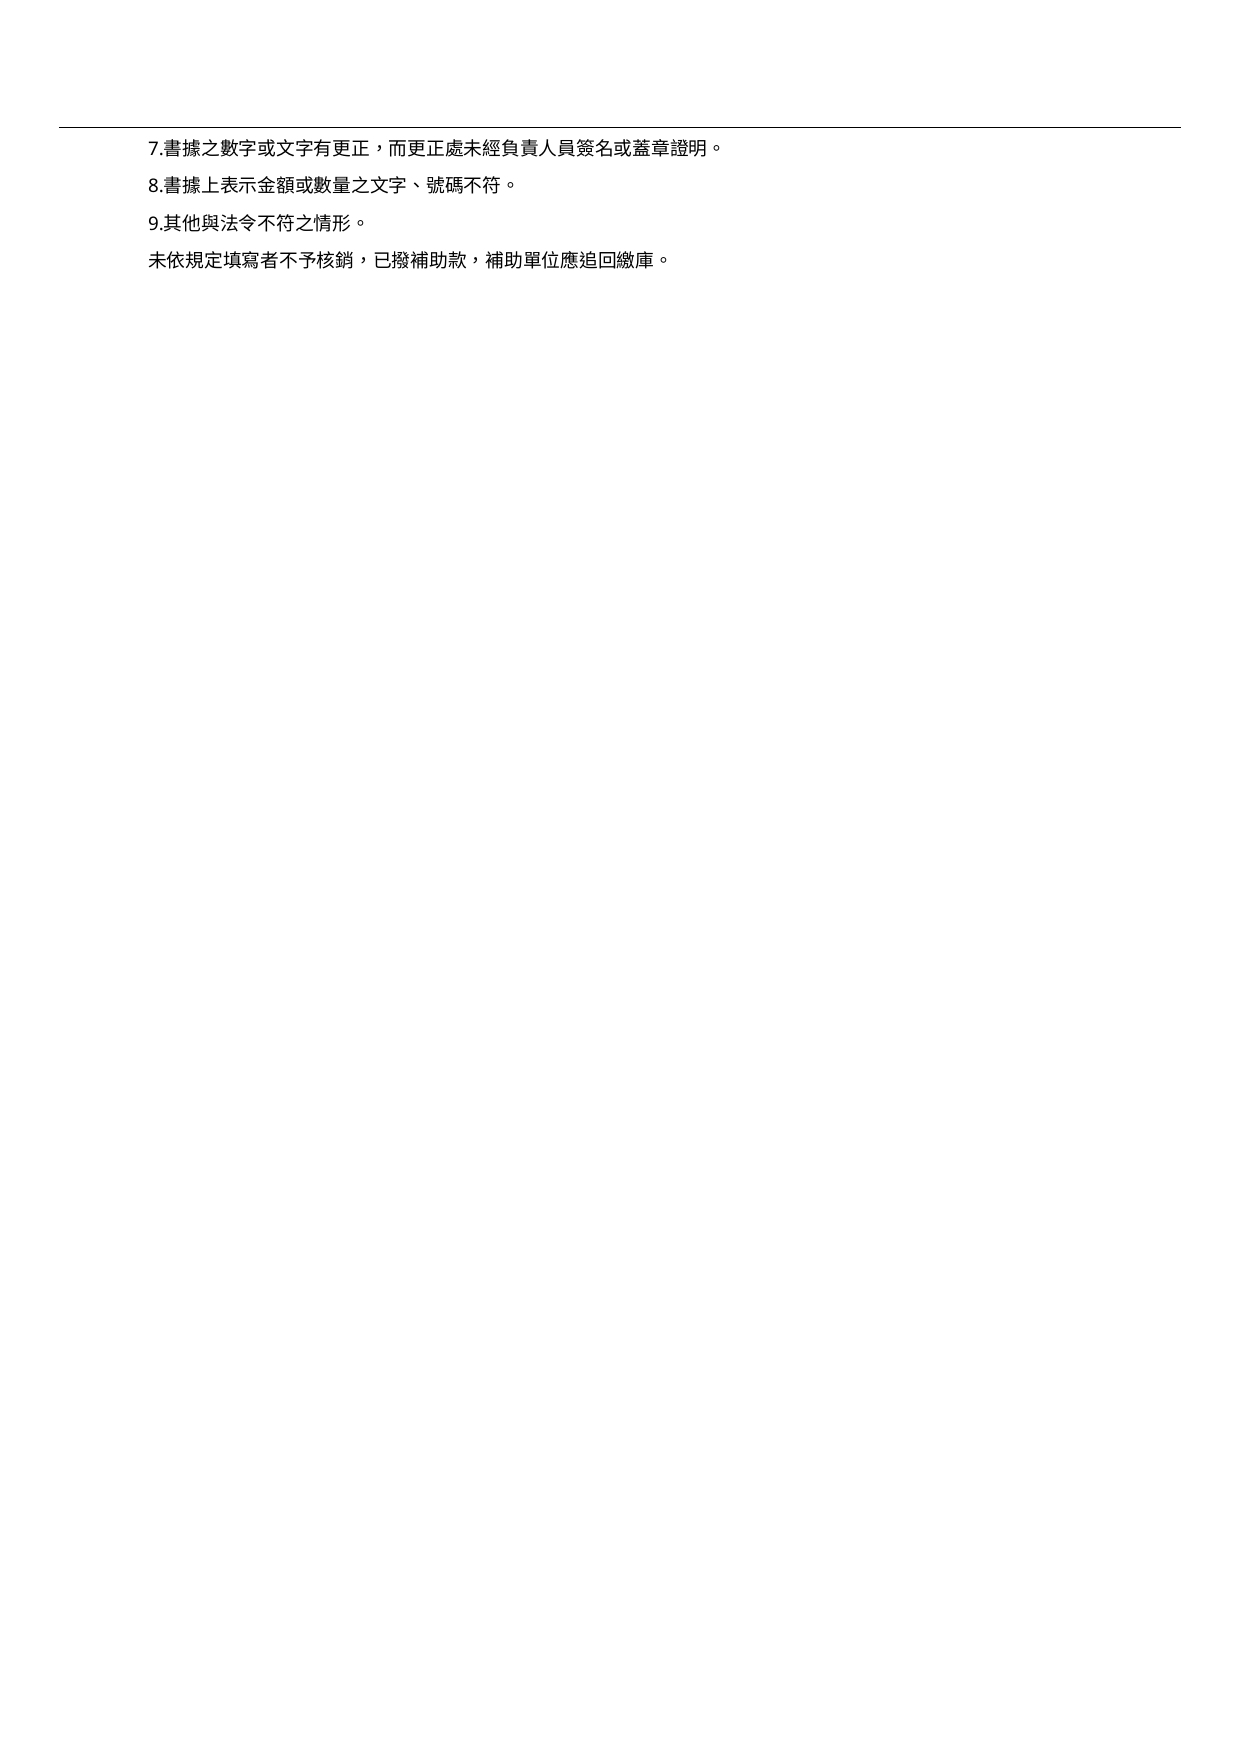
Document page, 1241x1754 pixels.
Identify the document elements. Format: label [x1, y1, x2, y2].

table_cell [59, 128, 1181, 278]
